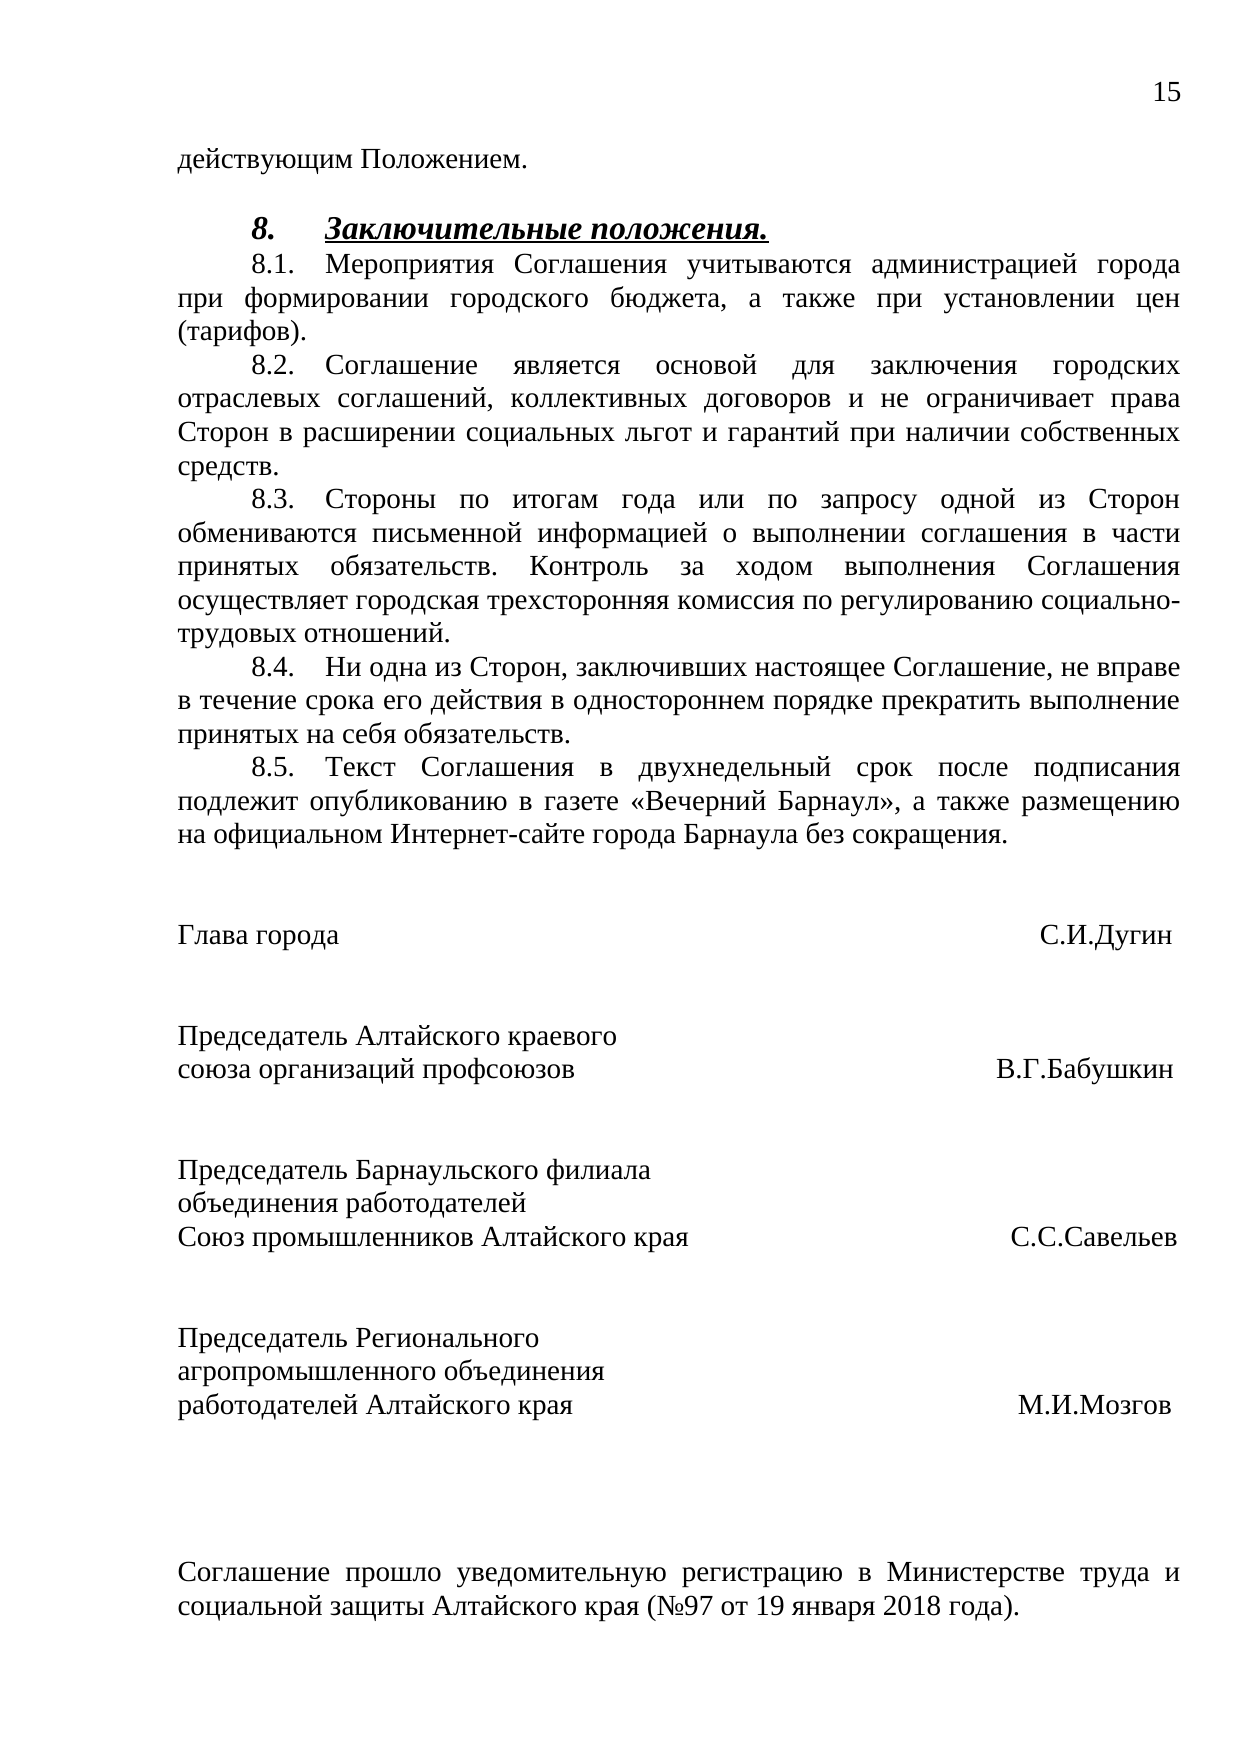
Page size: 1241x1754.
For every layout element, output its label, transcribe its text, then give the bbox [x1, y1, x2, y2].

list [177, 141, 1181, 174]
text Союз промышленников Алтайского края С.С.Савельев [177, 1219, 1181, 1253]
text Председатель Барнаульского филиала [177, 1152, 1181, 1186]
list Текст Соглашения в двухнедельный срок после подписания подлежит опубликованию в газете «Вечерний Барнаул», а также размещению на официальном Интернет-сайте города Барнаула без сокращения. [177, 749, 1181, 850]
text Председатель Алтайского краевого [177, 1018, 1181, 1051]
list Ни одна из Сторон, заключивших настоящее Соглашение, не вправе в течение срока его действия в одностороннем порядке прекратить выполнение принятых на себя обязательств. [177, 649, 1181, 749]
text работодателей Алтайского края М.И.Мозгов [177, 1387, 1181, 1420]
text Глава города С.И.Дугин [177, 917, 1181, 951]
list Соглашение является основой для заключения городских отраслевых соглашений, коллективных договоров и не ограничивает права Сторон в расширении социальных льгот и гарантий при наличии собственных средств. [177, 347, 1181, 481]
list Стороны по итогам года или по запросу одной из Сторон обмениваются письменной информацией о выполнении соглашения в части принятых обязательств. Контроль за ходом выполнения Соглашения осуществляет городская трехсторонняя комиссия по регулированию социально-трудовых отношений. [177, 481, 1181, 649]
text Соглашение прошло уведомительную регистрацию в Министерстве труда и социальной защиты Алтайского края (№97 от 19 января 2018 года). [177, 1554, 1181, 1622]
subtitle Заключительные положения. [177, 208, 1181, 246]
text Председатель Регионального [177, 1320, 1181, 1353]
text союза организаций профсоюзов В.Г.Бабушкин [177, 1051, 1181, 1085]
text агропромышленного объединения [177, 1353, 1181, 1387]
list Мероприятия Соглашения учитываются администрацией города при формировании городского бюджета, а также при установлении цен (тарифов). [177, 246, 1181, 347]
text объединения работодателей [177, 1186, 1181, 1219]
